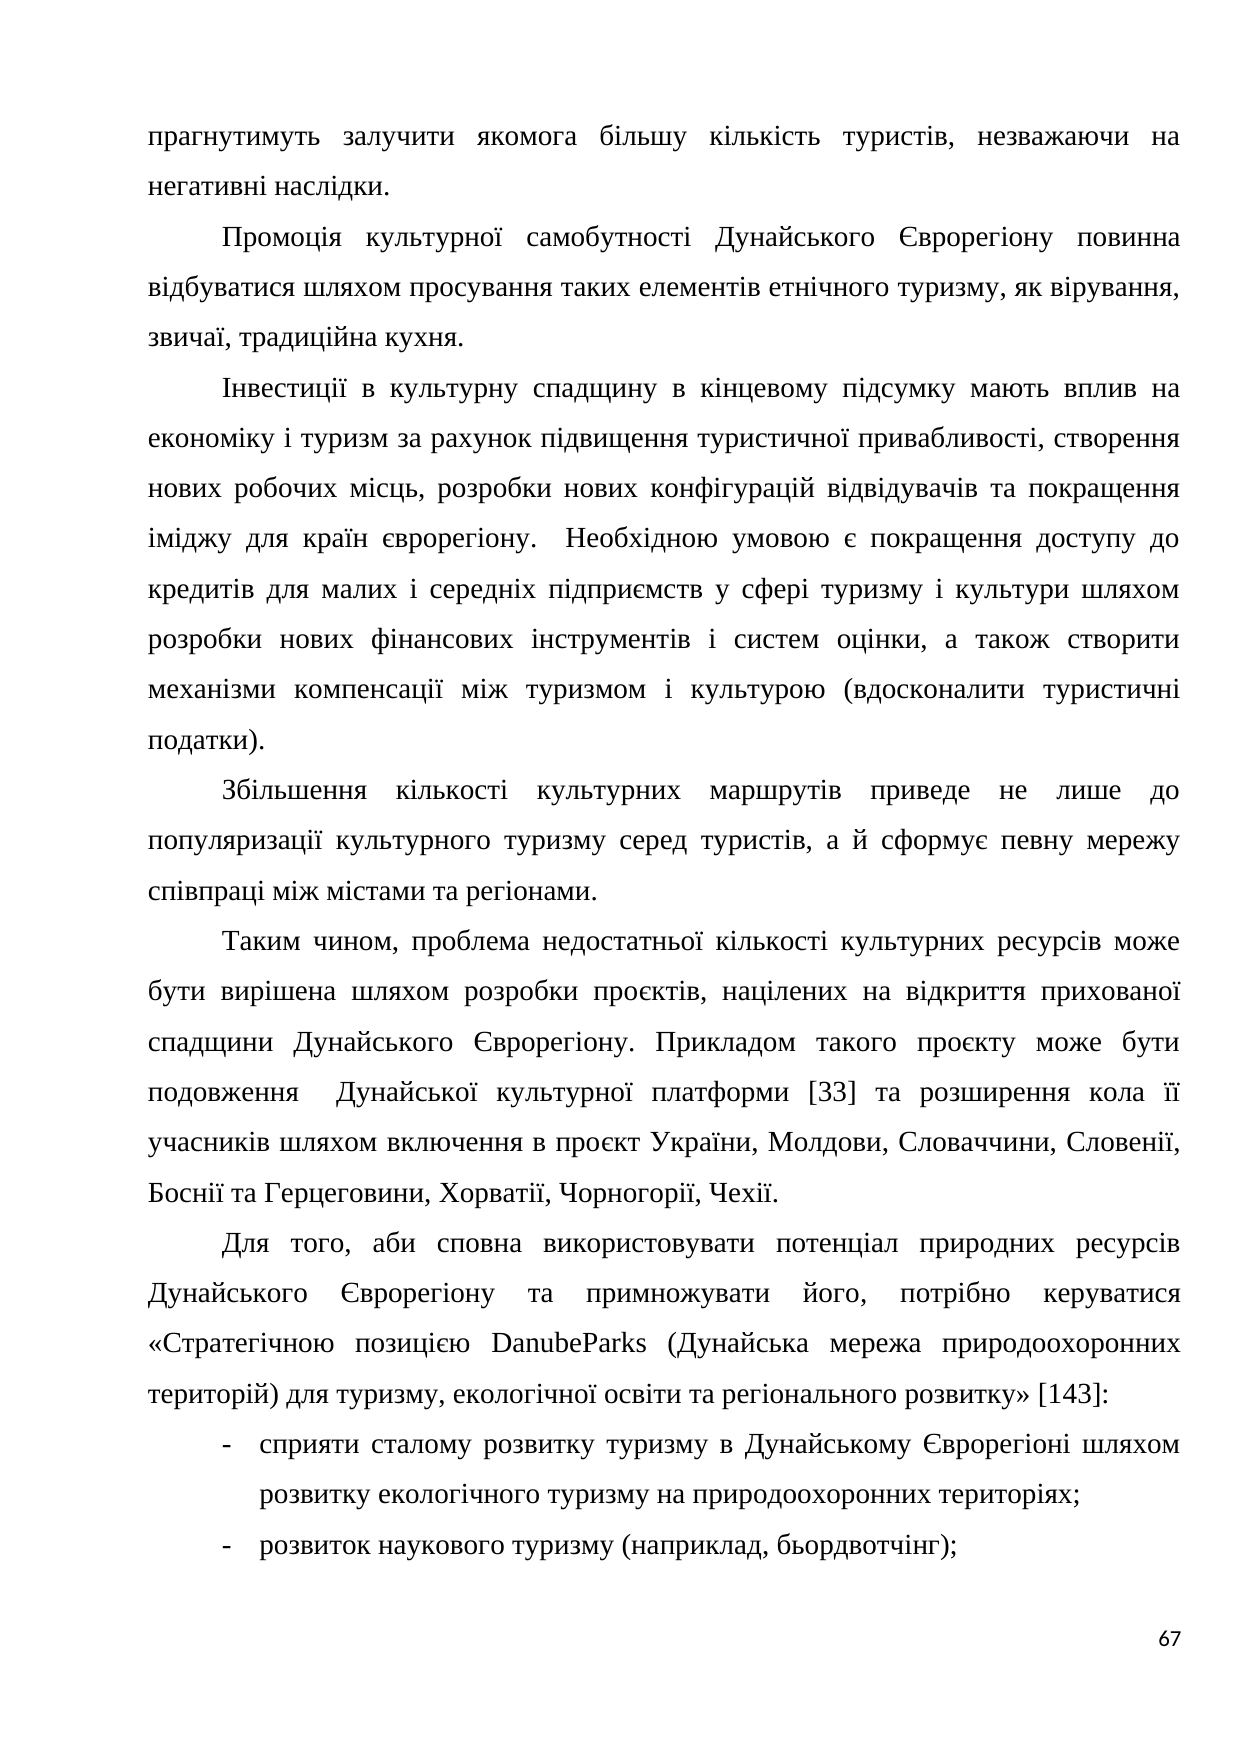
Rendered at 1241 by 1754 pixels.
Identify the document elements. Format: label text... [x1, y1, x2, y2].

text Інвестиції в культурну спадщину в кінцевому підсумку мають вплив на економіку і туризм за рахунок підвищення туристичної привабливості, створення нових робочих місць, розробки нових конфігурацій відвідувачів та покращення іміджу для країн єврорегіону. Необхідною умовою є покращення доступу до кредитів для малих і середніх підприємств у сфері туризму і культури шляхом розробки нових фінансових інструментів і систем оцінки, а також створити механізми компенсації між туризмом і культурою (вдосконалити туристичні податки). [148, 370, 1181, 755]
text Для того, аби сповна використовувати потенціал природних ресурсів Дунайського Єврорегіону та примножувати його, потрібно керуватися «Стратегічною позицією DanubeParks (Дунайська мережа природоохоронних територій) для туризму, екологічної освіти та регіонального розвитку» [143]: [148, 1225, 1181, 1409]
text Промоція культурної самобутності Дунайського Єврорегіону повинна відбуватися шляхом просування таких елементів етнічного туризму, як вірування, звичаї, традиційна кухня. [148, 219, 1181, 353]
list сприяти сталому розвитку туризму в Дунайському Єврорегіоні шляхом розвитку екологічного туризму на природоохоронних територіях; [222, 1426, 1181, 1510]
list розвиток наукового туризму (наприклад, бьордвотчінг); [222, 1527, 1181, 1560]
text Збільшення кількості культурних маршрутів приведе не лише до популяризації культурного туризму серед туристів, а й сформує певну мережу співпраці між містами та регіонами. [148, 772, 1181, 906]
text Таким чином, проблема недостатньої кількості культурних ресурсів може бути вирішена шляхом розробки проєктів, націлених на відкриття прихованої спадщини Дунайського Єврорегіону. Прикладом такого проєкту може бути подовження Дунайської культурної платформи [33] та розширення кола її учасників шляхом включення в проєкт України, Молдови, Словаччини, Словенії, Боснії та Герцеговини, Хорватії, Чорногорії, Чехії. [148, 923, 1181, 1208]
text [148, 118, 1181, 202]
